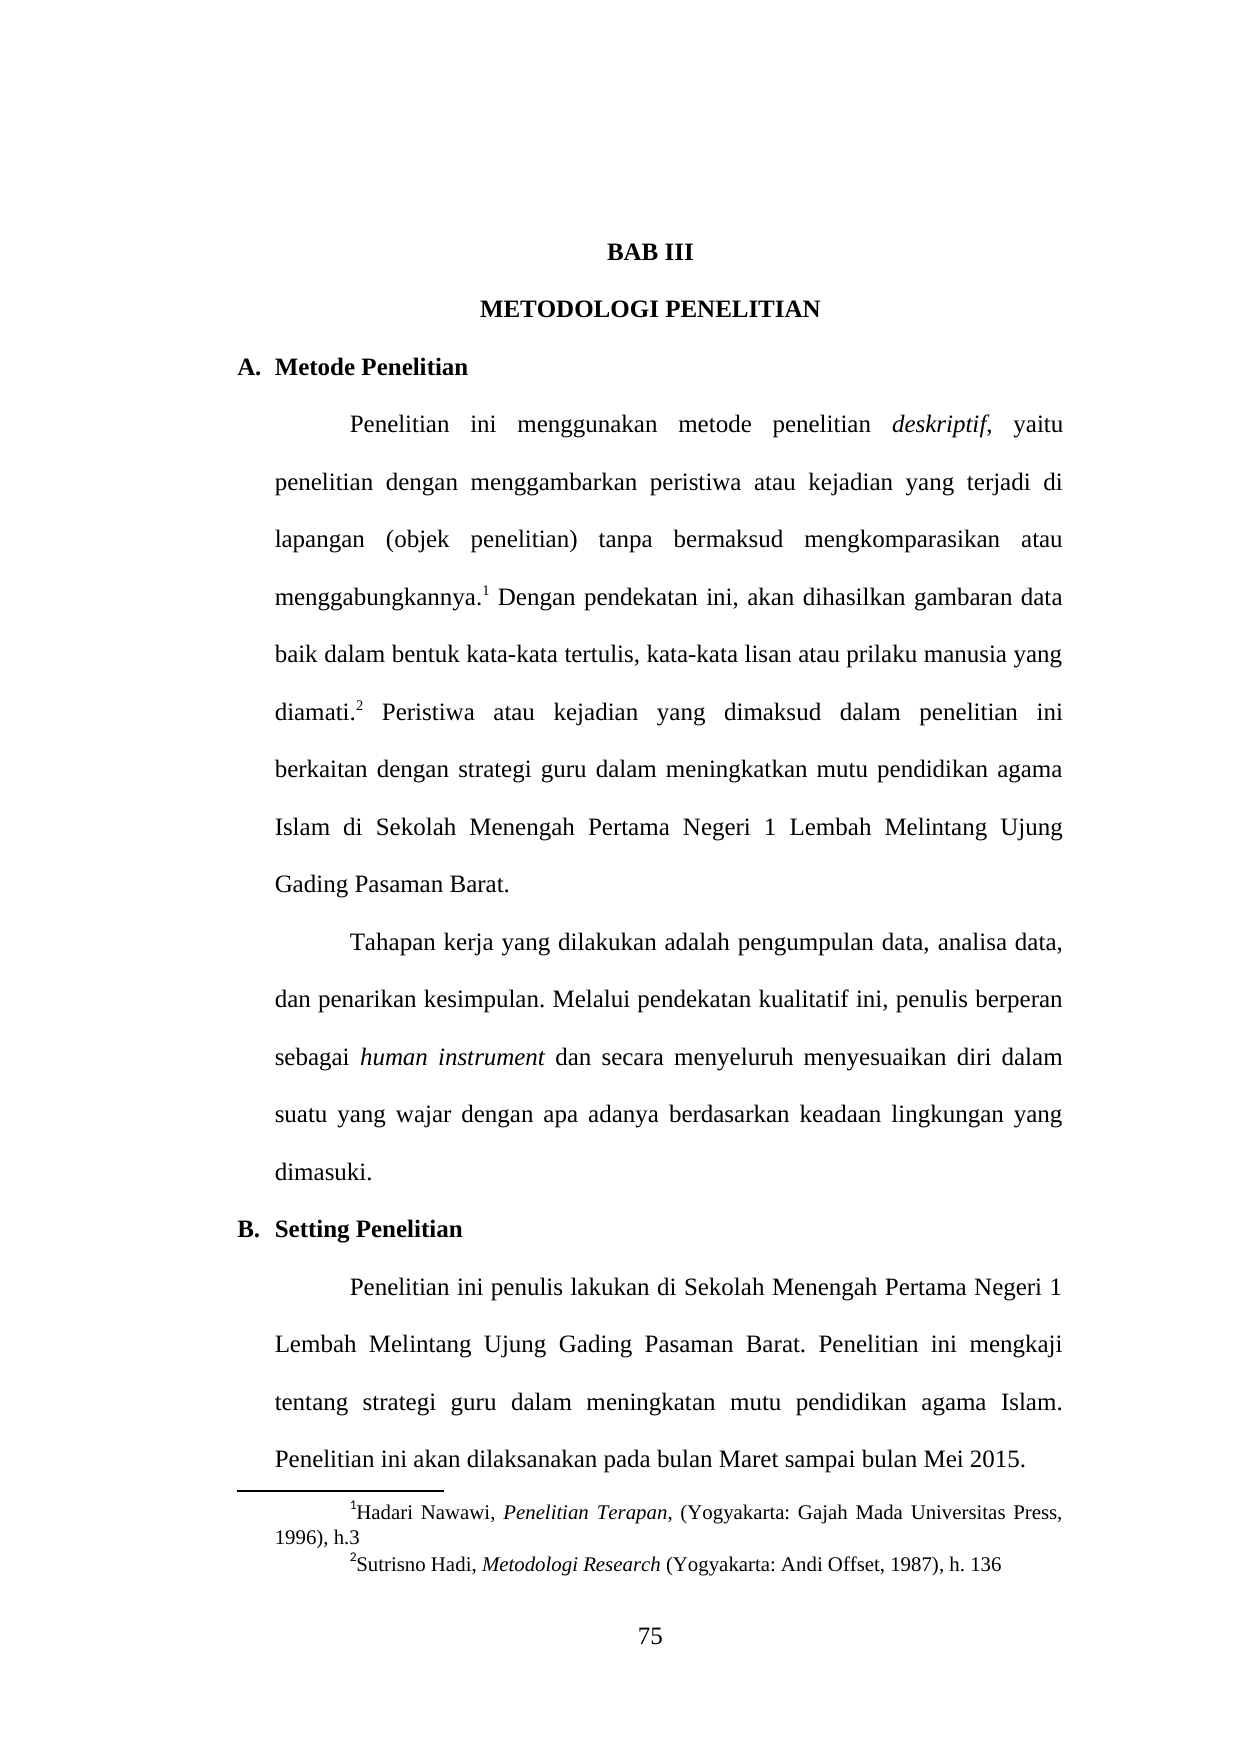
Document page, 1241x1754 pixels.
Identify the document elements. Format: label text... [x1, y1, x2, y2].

list Setting Penelitian [237, 1214, 1063, 1243]
text BAB III [237, 237, 1063, 266]
list Metode Penelitian [237, 352, 1063, 381]
text Penelitian ini penulis lakukan di Sekolah Menengah Pertama Negeri 1 Lembah Melintang Ujung Gading Pasaman Barat. Penelitian ini mengkaji tentang strategi guru dalam meningkatan mutu pendidikan agama Islam. Penelitian ini akan dilaksanakan pada bulan Maret sampai bulan Mei 2015. [274, 1272, 1063, 1473]
text Penelitian ini menggunakan metode penelitian deskriptif, yaitu penelitian dengan menggambarkan peristiwa atau kejadian yang terjadi di lapangan (objek penelitian) tanpa bermaksud mengkomparasikan atau menggabungkannya. Dengan pendekatan ini, akan dihasilkan gambaran data baik dalam bentuk kata-kata tertulis, kata-kata lisan atau prilaku manusia yang diamati. Peristiwa atau kejadian yang dimaksud dalam penelitian ini berkaitan dengan strategi guru dalam meningkatkan mutu pendidikan agama Islam di Sekolah Menengah Pertama Negeri 1 Lembah Melintang Ujung Gading Pasaman Barat. [274, 409, 1063, 898]
text Tahapan kerja yang dilakukan adalah pengumpulan data, analisa data, dan penarikan kesimpulan. Melalui pendekatan kualitatif ini, penulis berperan sebagai human instrument dan secara menyeluruh menyesuaikan diri dalam suatu yang wajar dengan apa adanya berdasarkan keadaan lingkungan yang dimasuki. [274, 927, 1063, 1186]
text METODOLOGI PENELITIAN [237, 294, 1063, 323]
